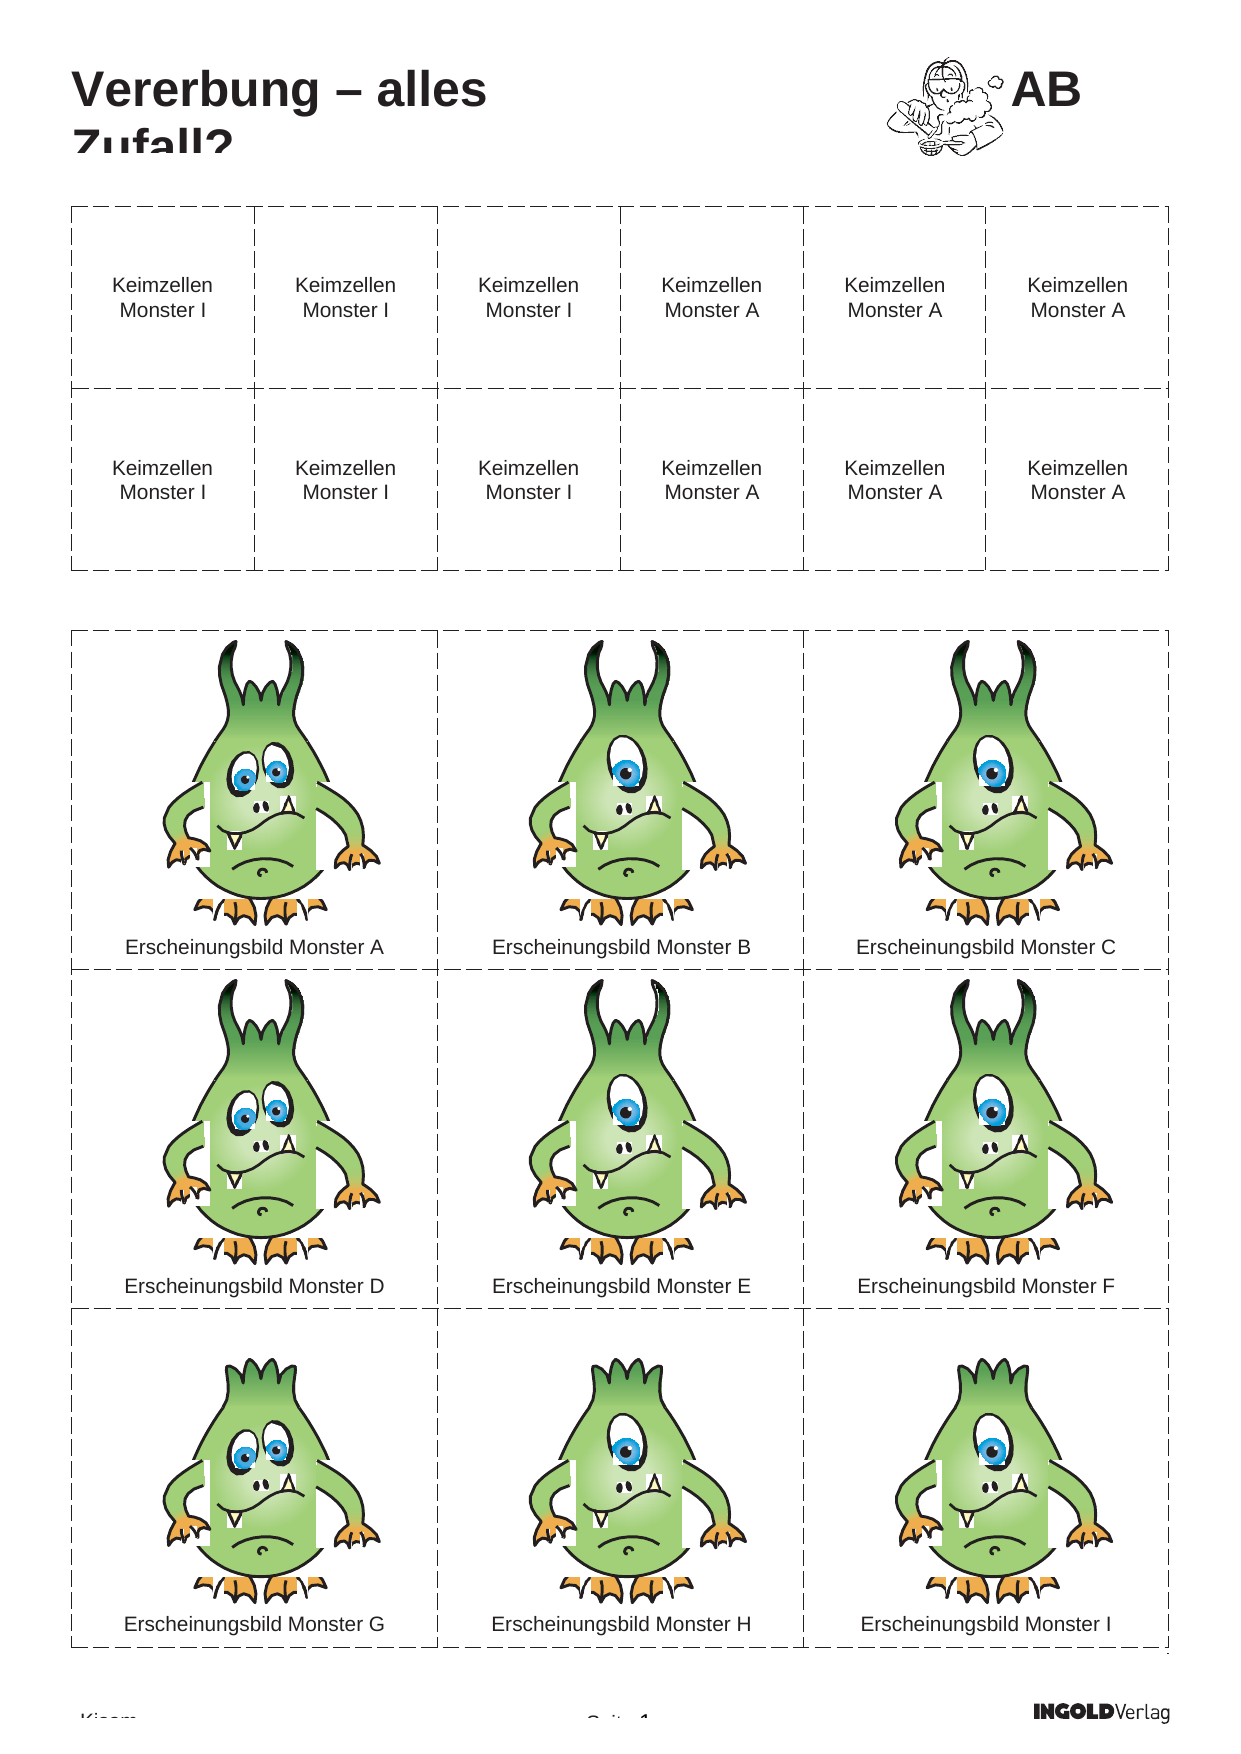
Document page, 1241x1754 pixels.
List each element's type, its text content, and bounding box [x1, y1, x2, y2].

table_header Keimzellen Monster A [803, 206, 986, 388]
table_cell Erscheinungsbild Monster E [437, 969, 803, 1308]
table_cell Erscheinungsbild Monster G [71, 1308, 437, 1647]
table_cell Erscheinungsbild Monster I [803, 1308, 1169, 1647]
table_cell Keimzellen Monster A [986, 388, 1169, 570]
table_cell Keimzellen Monster A [803, 388, 986, 570]
table_cell Keimzellen Monster I [437, 388, 620, 570]
table_header Erscheinungsbild Monster B [437, 630, 803, 969]
table_header Keimzellen Monster A [620, 206, 803, 388]
table_cell Keimzellen Monster I [254, 388, 437, 570]
picture [886, 57, 1004, 156]
table_cell Erscheinungsbild Monster D [71, 969, 437, 1308]
table_header Keimzellen Monster I [71, 206, 254, 388]
table_cell Keimzellen Monster I [71, 388, 254, 570]
table_header Erscheinungsbild Monster C [803, 630, 1169, 969]
table_cell Erscheinungsbild Monster F [803, 969, 1169, 1308]
table_cell Erscheinungsbild Monster H [437, 1308, 803, 1647]
table_header Keimzellen Monster I [437, 206, 620, 388]
table_header Keimzellen Monster A [986, 206, 1169, 388]
table_header Erscheinungsbild Monster A [71, 630, 437, 969]
table_cell Keimzellen Monster A [620, 388, 803, 570]
table_header Keimzellen Monster I [254, 206, 437, 388]
